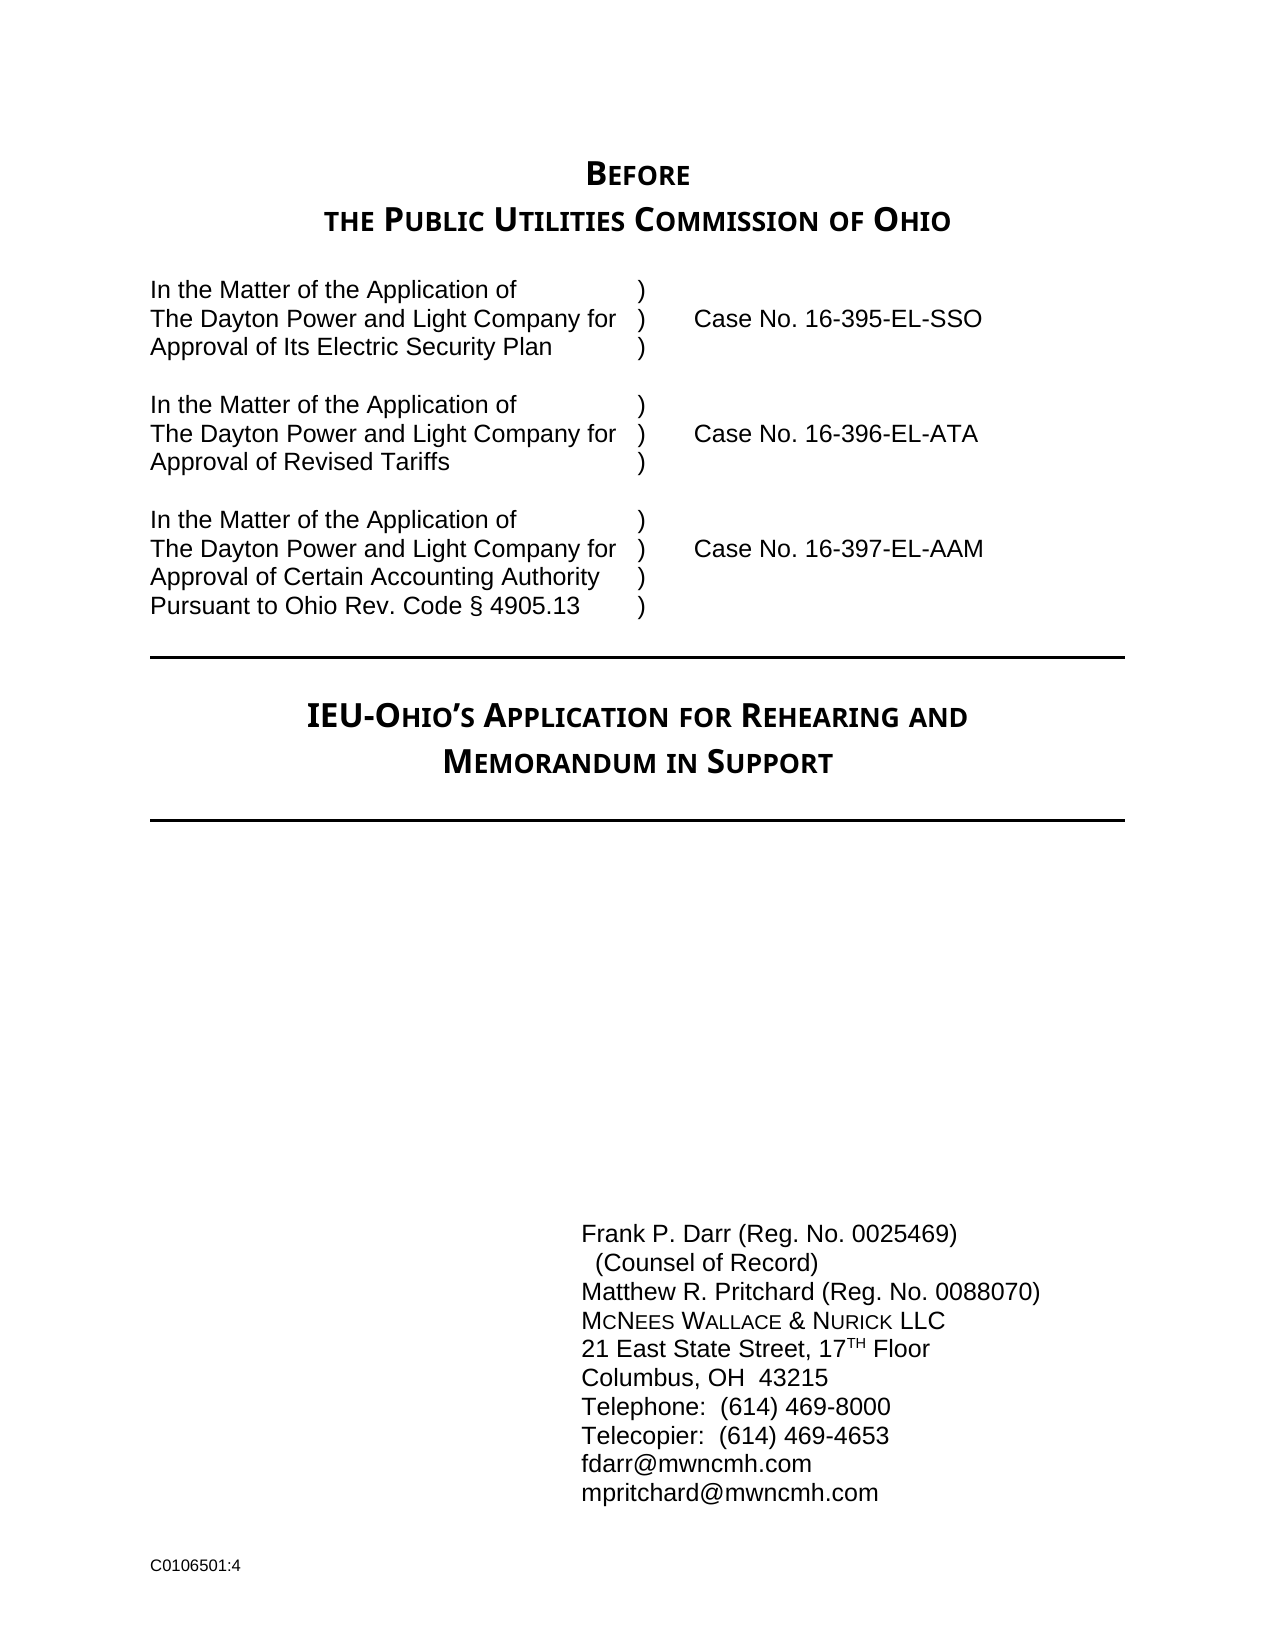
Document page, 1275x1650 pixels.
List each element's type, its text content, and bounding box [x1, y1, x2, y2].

text Matthew R. Pritchard (Reg. No. 0088070) [581, 1277, 1125, 1306]
text Approval of Revised Tariffs ) [150, 447, 1125, 476]
title IEU-Ohio’s Application for Rehearing and [150, 692, 1125, 738]
title Memorandum in Support [150, 738, 1125, 783]
text Columbus, OH 43215 [581, 1363, 1125, 1392]
text the Public Utilities Commission of Ohio [150, 195, 1125, 241]
text The Dayton Power and Light Company for ) Case No. 16-396-EL-ATA [150, 419, 1125, 447]
text Approval of Its Electric Security Plan ) [150, 332, 1125, 361]
text Telephone: (614) 469-8000 [581, 1392, 1125, 1421]
text Telecopier: (614) 469-4653 [581, 1421, 1125, 1449]
text The Dayton Power and Light Company for ) Case No. 16-397-EL-AAM [150, 534, 1125, 562]
text fdarr@mwncmh.com [581, 1449, 1125, 1478]
text Frank P. Darr (Reg. No. 0025469) [581, 1219, 1125, 1248]
text (Counsel of Record) [581, 1248, 1125, 1277]
text mpritchard@mwncmh.com [581, 1478, 1125, 1507]
text 21 East State Street, 17TH Floor [581, 1334, 1125, 1363]
text McNees Wallace & Nurick LLC [581, 1306, 1125, 1334]
text In the Matter of the Application of ) [150, 390, 1125, 419]
text In the Matter of the Application of ) [150, 505, 1125, 534]
text In the Matter of the Application of ) [150, 275, 1125, 304]
text Before [150, 150, 1125, 195]
text Pursuant to Ohio Rev. Code § 4905.13 ) [150, 591, 1125, 620]
text The Dayton Power and Light Company for ) Case No. 16-395-EL-SSO [150, 304, 1125, 332]
text Approval of Certain Accounting Authority ) [150, 562, 1125, 591]
